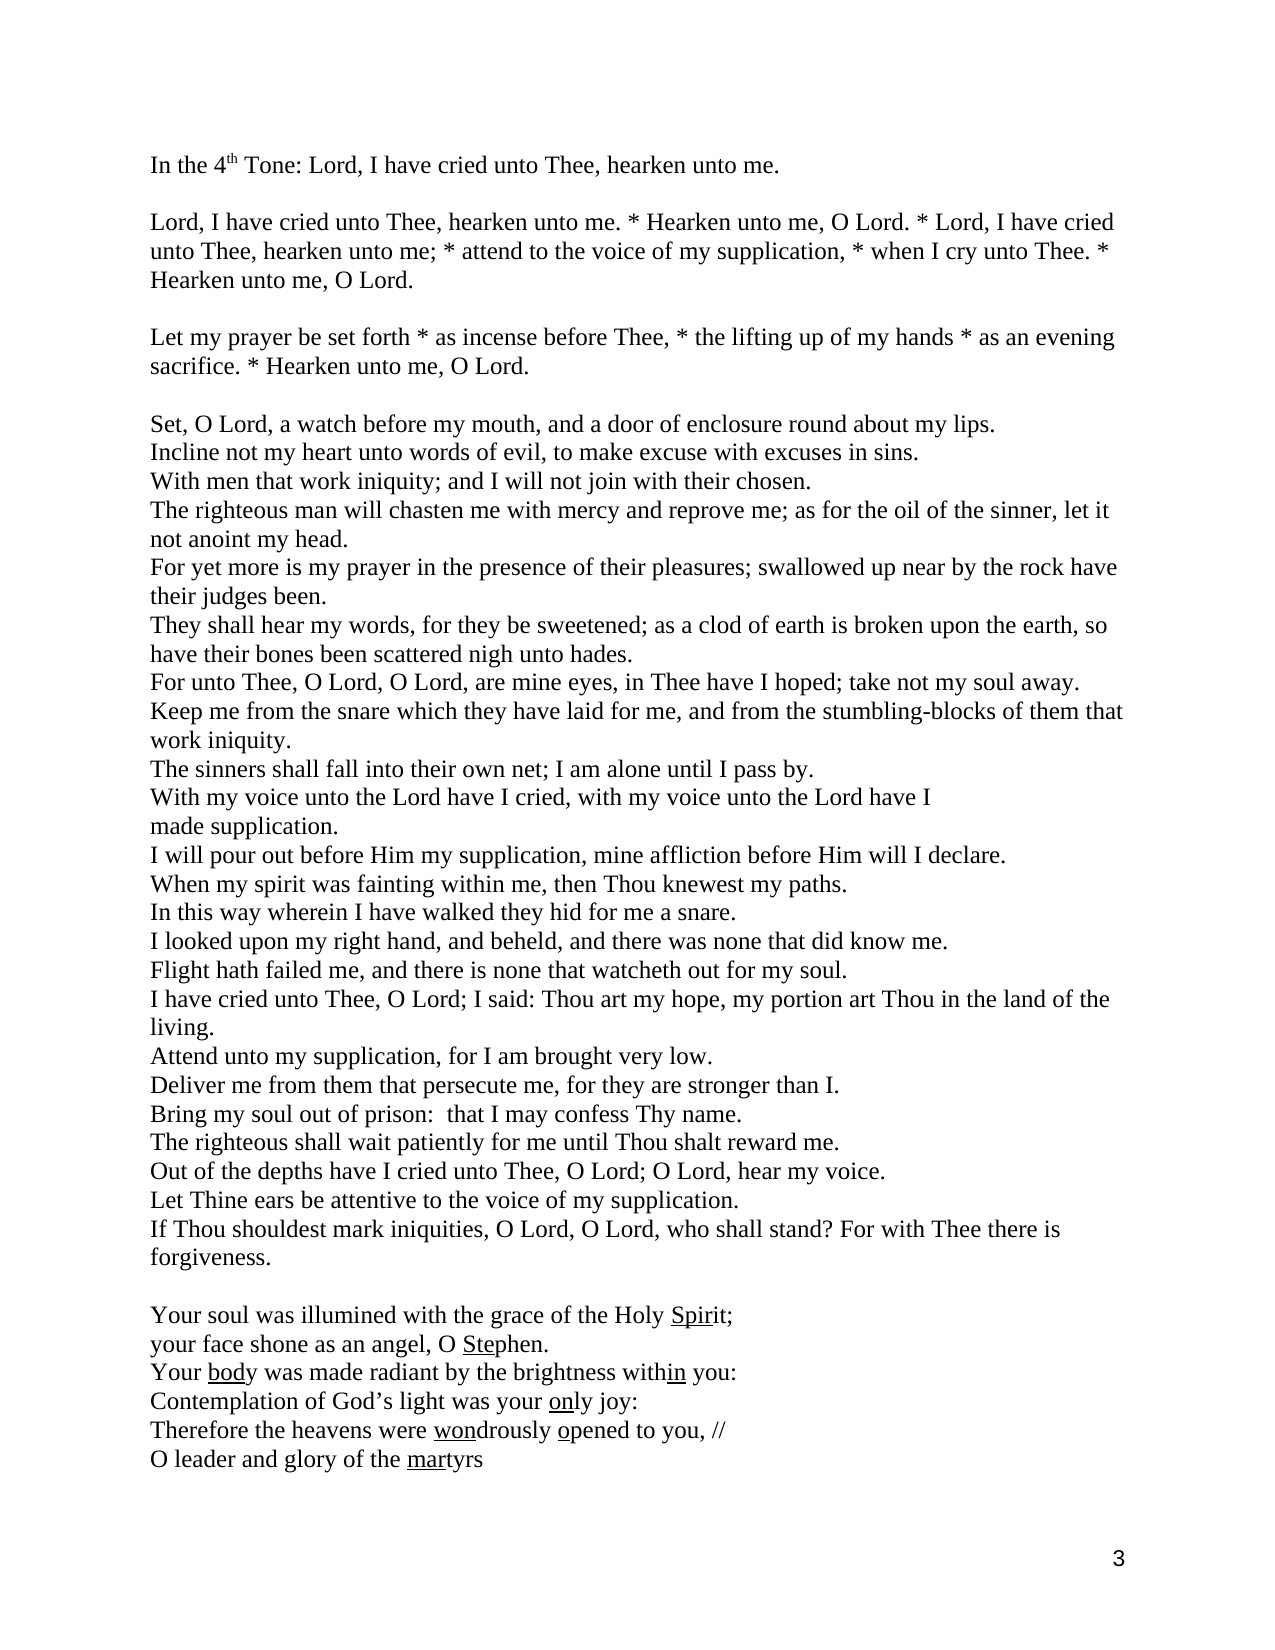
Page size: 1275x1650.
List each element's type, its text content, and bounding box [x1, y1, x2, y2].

text With my voice unto the Lord have I cried, with my voice unto the Lord have I made supplication. [150, 782, 1125, 840]
text Contemplation of God’s light was your only joy: [150, 1386, 1125, 1415]
text I have cried unto Thee, O Lord; I said: Thou art my hope, my portion art Thou in the land of the living. [150, 984, 1125, 1041]
text O leader and glory of the martyrs [150, 1444, 1125, 1472]
text I will pour out before Him my supplication, mine affliction before Him will I declare. [150, 840, 1125, 869]
text Keep me from the snare which they have laid for me, and from the stumbling-blocks of them that work iniquity. [150, 696, 1125, 754]
text Your soul was illumined with the grace of the Holy Spirit; [150, 1300, 1125, 1329]
text Bring my soul out of prison: that I may confess Thy name. [150, 1099, 1125, 1127]
text With men that work iniquity; and I will not join with their chosen. [150, 466, 1125, 495]
text The righteous shall wait patiently for me until Thou shalt reward me. [150, 1127, 1125, 1156]
text Attend unto my supplication, for I am brought very low. [150, 1041, 1125, 1070]
text For yet more is my prayer in the presence of their pleasures; swallowed up near by the rock have their judges been. [150, 552, 1125, 610]
text They shall hear my words, for they be sweetened; as a clod of earth is broken upon the earth, so have their bones been scattered nigh unto hades. [150, 610, 1125, 667]
text Out of the depths have I cried unto Thee, O Lord; O Lord, hear my voice. [150, 1156, 1125, 1185]
text The righteous man will chasten me with mercy and reprove me; as for the oil of the sinner, let it not anoint my head. [150, 495, 1125, 552]
text In this way wherein I have walked they hid for me a snare. [150, 897, 1125, 926]
text Set, O Lord, a watch before my mouth, and a door of enclosure round about my lips. [150, 409, 1125, 437]
text When my spirit was fainting within me, then Thou knewest my paths. [150, 869, 1125, 897]
text your face shone as an angel, O Stephen. [150, 1329, 1125, 1357]
text I looked upon my right hand, and beheld, and there was none that did know me. [150, 926, 1125, 955]
text Let my prayer be set forth * as incense before Thee, * the lifting up of my hands * as an evening sacrifice. * Hearken unto me, O Lord. [150, 322, 1125, 380]
text Deliver me from them that persecute me, for they are stronger than I. [150, 1070, 1125, 1099]
text Incline not my heart unto words of evil, to make excuse with excuses in sins. [150, 437, 1125, 466]
text If Thou shouldest mark iniquities, O Lord, O Lord, who shall stand? For with Thee there is forgiveness. [150, 1214, 1125, 1271]
text Therefore the heavens were wondrously opened to you, // [150, 1415, 1125, 1444]
text The sinners shall fall into their own net; I am alone until I pass by. [150, 754, 1125, 782]
text Flight hath failed me, and there is none that watcheth out for my soul. [150, 955, 1125, 984]
text In the 4th Tone: Lord, I have cried unto Thee, hearken unto me. [150, 150, 1125, 179]
text Lord, I have cried unto Thee, hearken unto me. * Hearken unto me, O Lord. * Lord, I have cried unto Thee, hearken unto me; * attend to the voice of my supplication, * when I cry unto Thee. * Hearken unto me, O Lord. [150, 207, 1125, 294]
text Your body was made radiant by the brightness within you: [150, 1357, 1125, 1386]
text For unto Thee, O Lord, O Lord, are mine eyes, in Thee have I hoped; take not my soul away. [150, 667, 1125, 696]
text Let Thine ears be attentive to the voice of my supplication. [150, 1185, 1125, 1214]
